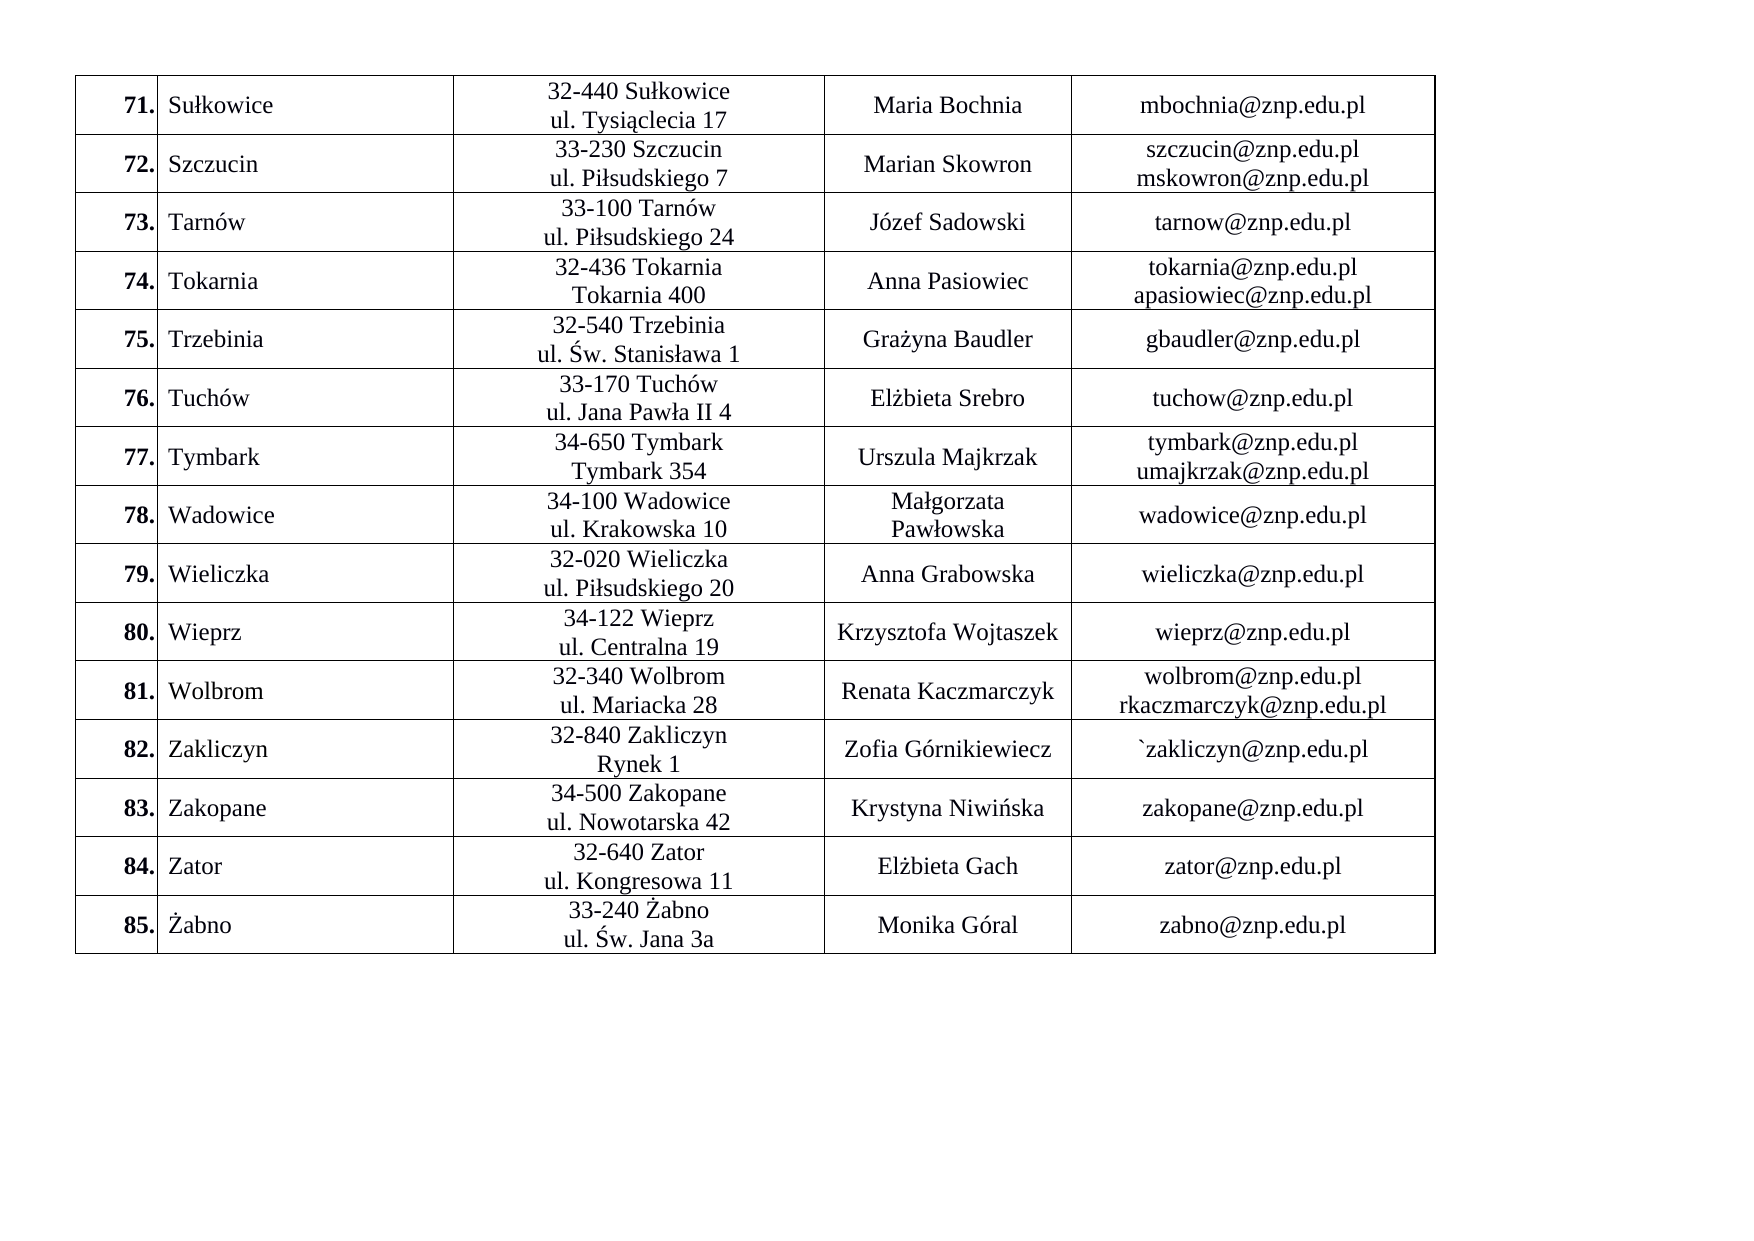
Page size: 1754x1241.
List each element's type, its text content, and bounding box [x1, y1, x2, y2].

table_cell Elżbieta Gach [825, 837, 1071, 894]
table_cell Tuchów [158, 369, 453, 426]
table_cell Zofia Górnikiewiecz [825, 720, 1071, 777]
table_cell Anna Grabowska [825, 544, 1071, 602]
table_cell wolbrom@znp.edu.pl rkaczmarczyk@znp.edu.pl [1072, 661, 1434, 719]
table_cell Wieprz [158, 603, 453, 660]
table_cell wieliczka@znp.edu.pl [1072, 544, 1434, 602]
table_cell zakopane@znp.edu.pl [1072, 779, 1434, 836]
table_cell 33-100 Tarnów ul. Piłsudskiego 24 [454, 193, 824, 251]
table_cell gbaudler@znp.edu.pl [1072, 310, 1434, 368]
table_cell 32-840 Zakliczyn Rynek 1 [454, 720, 824, 777]
table_cell Wieliczka [158, 544, 453, 602]
table_cell 34-650 Tymbark Tymbark 354 [454, 427, 824, 485]
table_cell [76, 76, 157, 133]
table_cell 34-500 Zakopane ul. Nowotarska 42 [454, 779, 824, 836]
table_cell [76, 486, 157, 543]
table_cell Zakliczyn [158, 720, 453, 777]
table_cell zabno@znp.edu.pl [1072, 896, 1434, 953]
table_cell Tarnów [158, 193, 453, 251]
table_cell Grażyna Baudler [825, 310, 1071, 368]
table_cell [76, 544, 157, 602]
table_cell [76, 661, 157, 719]
table_cell [76, 369, 157, 426]
table_cell 32-640 Zator ul. Kongresowa 11 [454, 837, 824, 894]
table_cell 33-170 Tuchów ul. Jana Pawła II 4 [454, 369, 824, 426]
table_cell Anna Pasiowiec [825, 252, 1071, 309]
table_cell [76, 779, 157, 836]
table_cell tarnow@znp.edu.pl [1072, 193, 1434, 251]
table_cell Zator [158, 837, 453, 894]
table_cell [76, 427, 157, 485]
table_cell 32-440 Sułkowice ul. Tysiąclecia 17 [454, 76, 824, 133]
table_cell 32-436 Tokarnia Tokarnia 400 [454, 252, 824, 309]
table_cell Żabno [158, 896, 453, 953]
table_cell 33-240 Żabno ul. Św. Jana 3a [454, 896, 824, 953]
table_cell [76, 193, 157, 251]
table_cell Zakopane [158, 779, 453, 836]
table_cell [76, 837, 157, 894]
table_cell mbochnia@znp.edu.pl [1072, 76, 1434, 133]
table_cell Elżbieta Srebro [825, 369, 1071, 426]
table_cell Maria Bochnia [825, 76, 1071, 133]
table_cell 32-020 Wieliczka ul. Piłsudskiego 20 [454, 544, 824, 602]
table_cell 32-540 Trzebinia ul. Św. Stanisława 1 [454, 310, 824, 368]
table_cell Małgorzata Pawłowska [825, 486, 1071, 543]
table_cell Krzysztofa Wojtaszek [825, 603, 1071, 660]
table_cell [76, 896, 157, 953]
table_cell tuchow@znp.edu.pl [1072, 369, 1434, 426]
table_cell [76, 310, 157, 368]
table_cell [76, 603, 157, 660]
table_cell szczucin@znp.edu.pl mskowron@znp.edu.pl [1072, 135, 1434, 192]
table_cell wadowice@znp.edu.pl [1072, 486, 1434, 543]
table_cell `zakliczyn@znp.edu.pl [1072, 720, 1434, 777]
table_cell Józef Sadowski [825, 193, 1071, 251]
table_cell 34-100 Wadowice ul. Krakowska 10 [454, 486, 824, 543]
table_cell Wolbrom [158, 661, 453, 719]
table_cell tymbark@znp.edu.pl umajkrzak@znp.edu.pl [1072, 427, 1434, 485]
table_cell [76, 720, 157, 777]
table_cell zator@znp.edu.pl [1072, 837, 1434, 894]
table_cell 34-122 Wieprz ul. Centralna 19 [454, 603, 824, 660]
table_cell Renata Kaczmarczyk [825, 661, 1071, 719]
table_cell [76, 135, 157, 192]
table_cell Monika Góral [825, 896, 1071, 953]
table_cell wieprz@znp.edu.pl [1072, 603, 1434, 660]
table_cell Wadowice [158, 486, 453, 543]
table_cell Sułkowice [158, 76, 453, 133]
table_cell Marian Skowron [825, 135, 1071, 192]
table_cell 33-230 Szczucin ul. Piłsudskiego 7 [454, 135, 824, 192]
table_cell Tymbark [158, 427, 453, 485]
table_cell Trzebinia [158, 310, 453, 368]
table_cell Tokarnia [158, 252, 453, 309]
table_cell Krystyna Niwińska [825, 779, 1071, 836]
table_cell Urszula Majkrzak [825, 427, 1071, 485]
table_cell [76, 252, 157, 309]
table_cell tokarnia@znp.edu.pl apasiowiec@znp.edu.pl [1072, 252, 1434, 309]
table_cell 32-340 Wolbrom ul. Mariacka 28 [454, 661, 824, 719]
table_cell Szczucin [158, 135, 453, 192]
